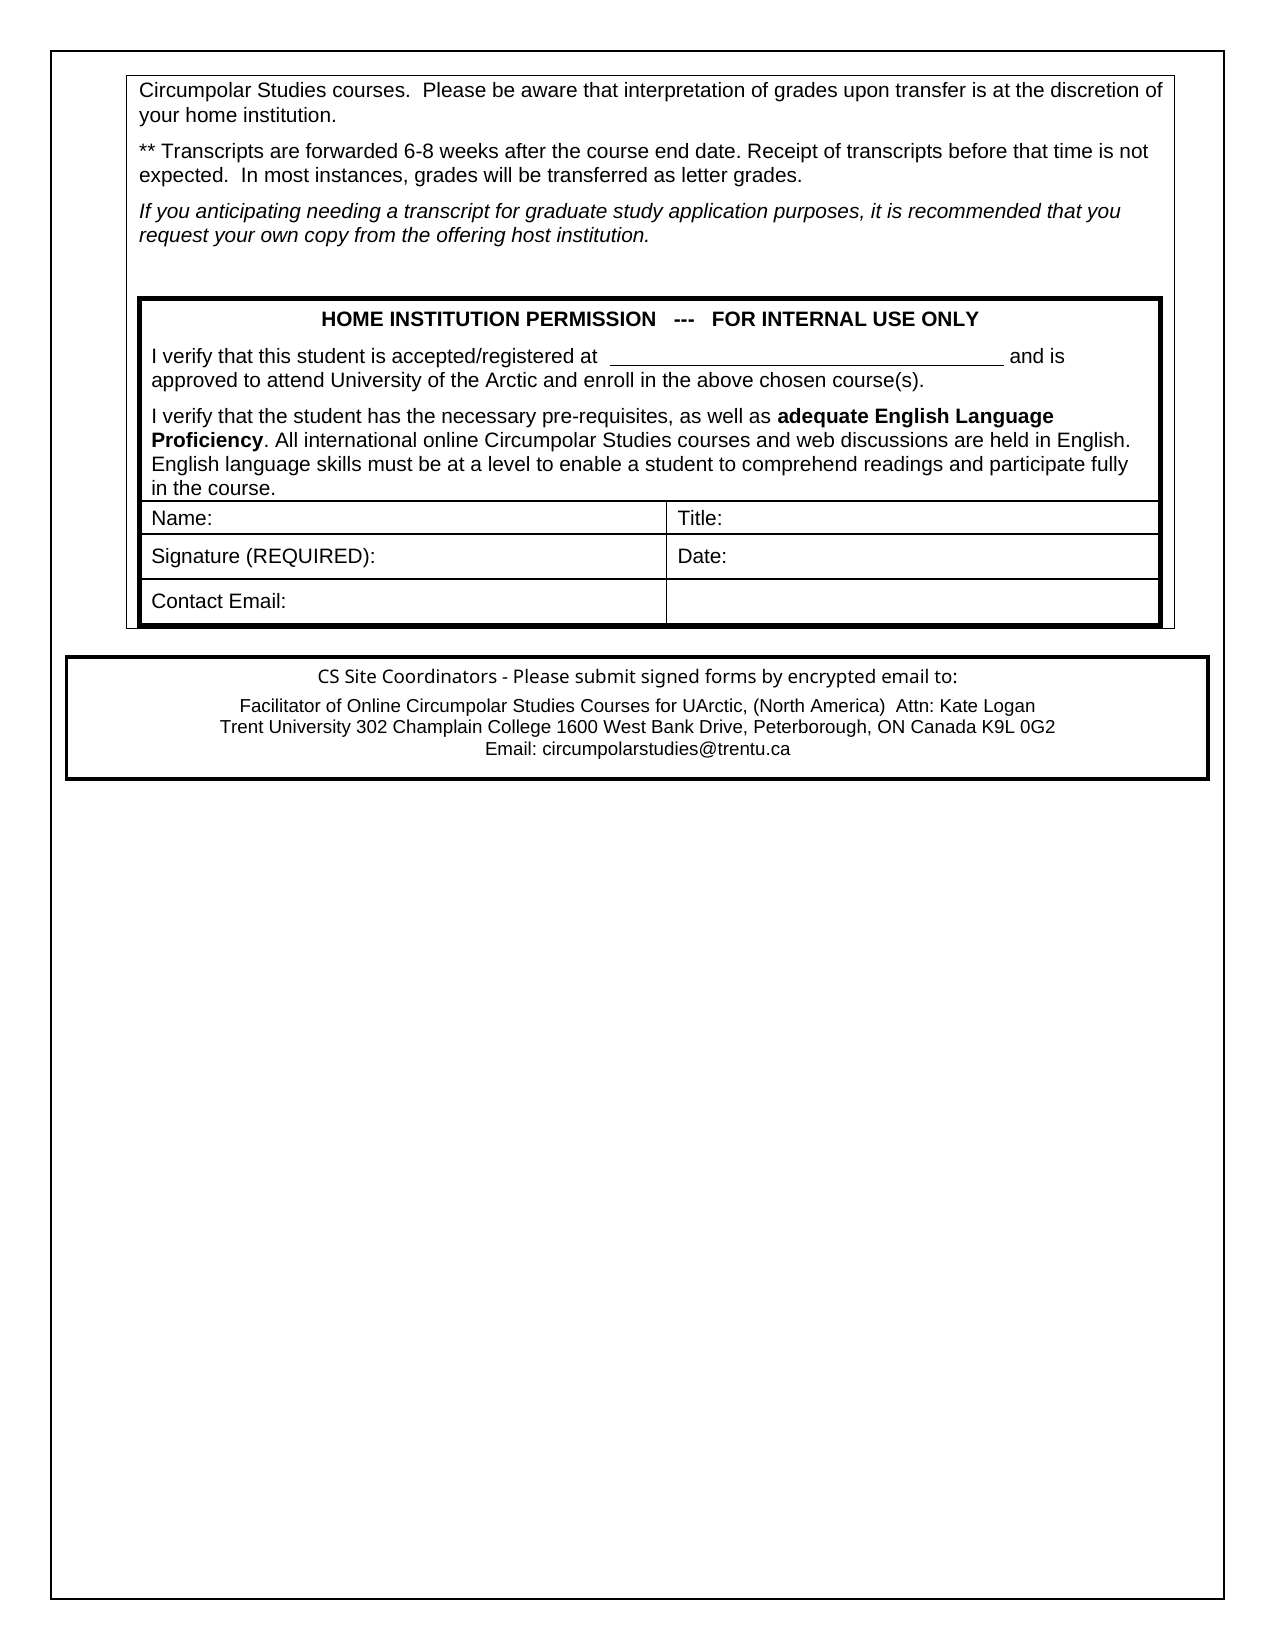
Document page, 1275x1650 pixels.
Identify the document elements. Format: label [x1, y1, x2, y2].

table_cell [127, 76, 1174, 628]
